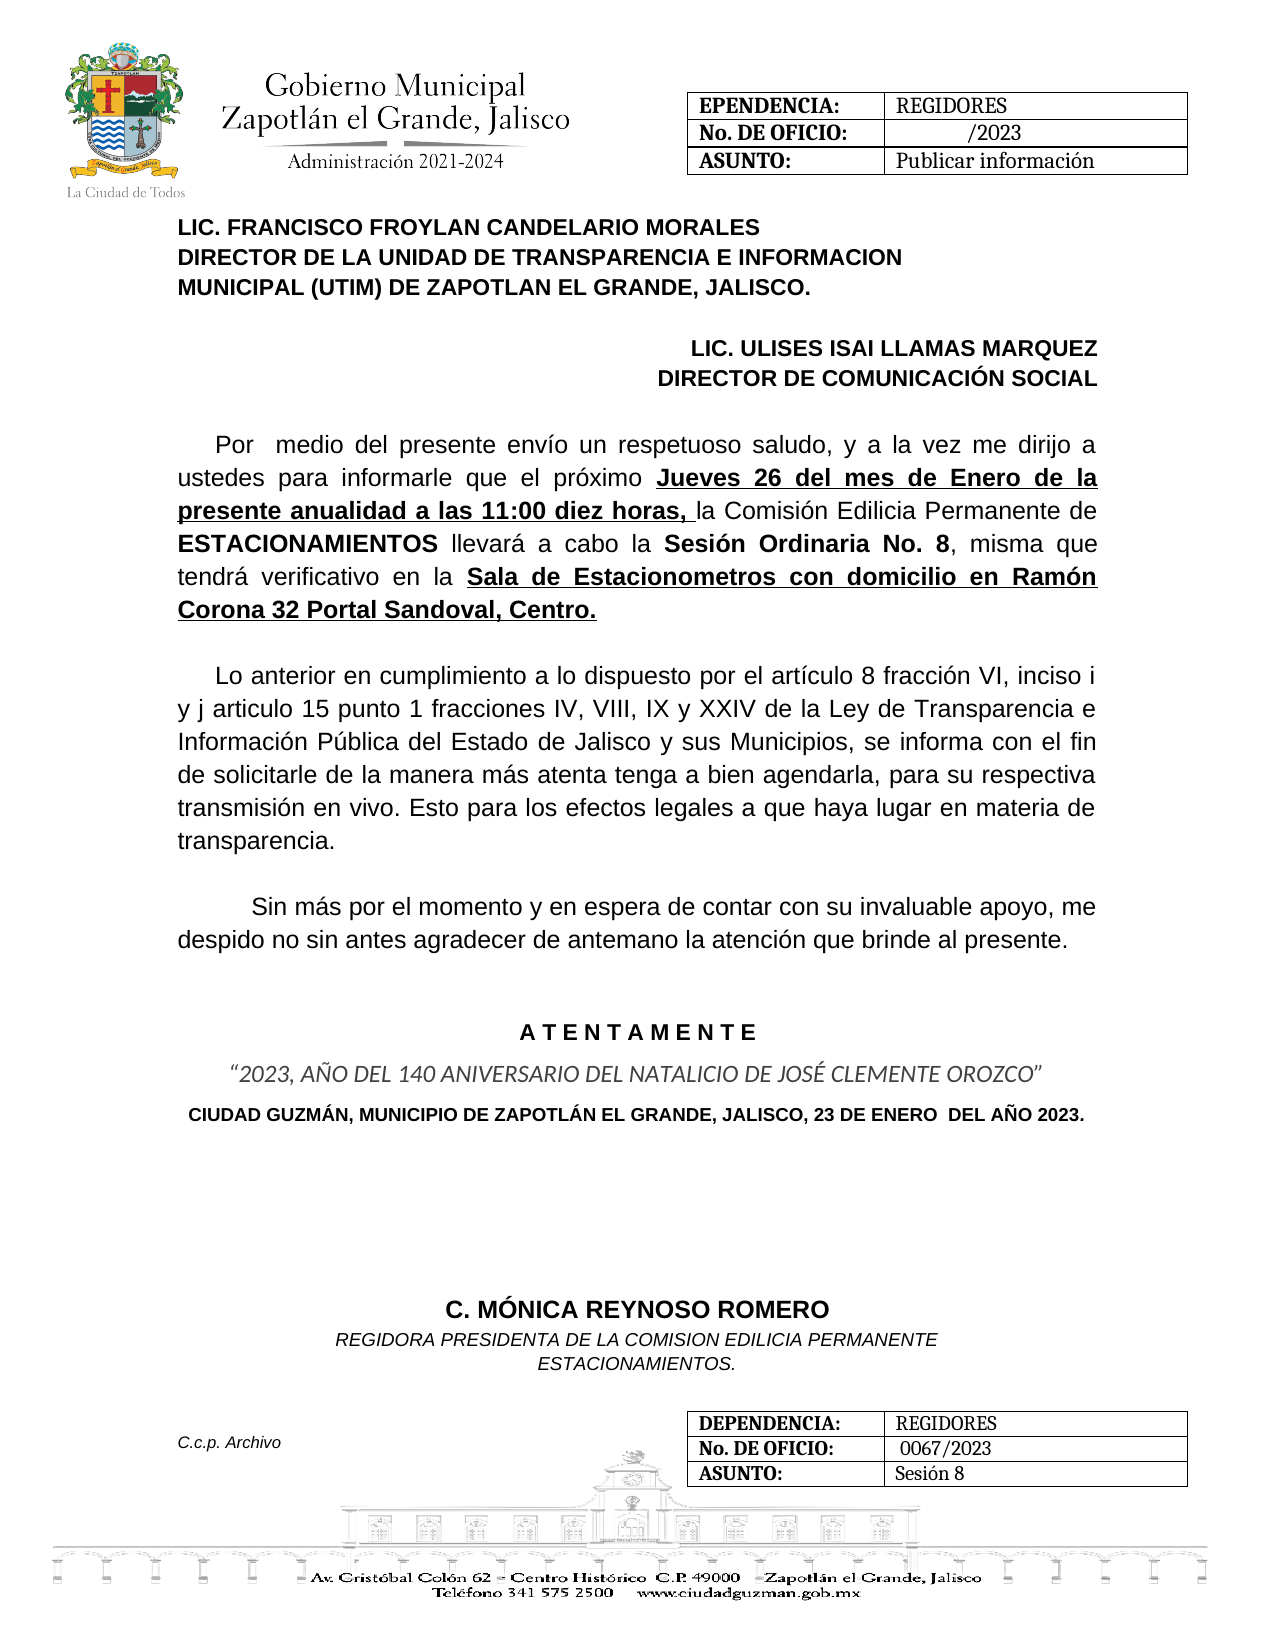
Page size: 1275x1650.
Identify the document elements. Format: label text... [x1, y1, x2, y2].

table_cell /2023 [885, 120, 1187, 146]
text MUNICIPAL (UTIM) DE ZAPOTLAN EL GRANDE, JALISCO. [177, 274, 1098, 300]
text Por medio del presente envío un respetuoso saludo, y a la vez me dirijo a ustedes para informarle que el próximo Jueves 26 del mes de Enero de la presente anualidad a las 11:00 diez horas, la Comisión Edilicia Permanente de estacionamientos llevará a cabo la Sesión Ordinaria No. 8, misma que tendrá verificativo en la Sala de Estacionometros con domicilio en Ramón Corona 32 Portal Sandoval, Centro. [177, 430, 1098, 623]
text C. MÓNICA REYNOSO ROMERO [177, 1295, 1098, 1324]
text DIRECTOR DE LA UNIDAD DE TRANSPARENCIA E INFORMACION [177, 244, 1098, 270]
table_cell No. DE OFICIO: [688, 1437, 884, 1461]
table_header REGIDORES [885, 93, 1187, 119]
text C.c.p. Archivo [177, 1433, 687, 1452]
table_header REGIDORES [885, 1412, 1187, 1436]
text LIC. ULISES ISAI LLAMAS MARQUEZ [177, 334, 1098, 361]
text LIC. FRANCISCO FROYLAN CANDELARIO MORALES [177, 214, 1098, 240]
picture [0, 0, 1262, 252]
table_cell Sesión 8 [885, 1462, 1187, 1486]
table_cell 0067/2023 [885, 1437, 1187, 1461]
table_cell No. DE OFICIO: [688, 120, 884, 146]
table_cell Publicar información [885, 148, 1187, 174]
table_header DEPENDENCIA: [688, 1412, 884, 1436]
text A T E N T A M E N T E [177, 1018, 1098, 1045]
text CIUDAD GUZMÁN, MUNICIPIO DE ZAPOTLÁN EL GRANDE, JALISCO, 23 DE ENERO DEL AÑO 2023. [177, 1104, 1098, 1125]
text “2023, AÑO DEL 140 ANIVERSARIO DEL NATALICIO DE JOSÉ CLEMENTE OROZCO” [177, 1058, 1098, 1088]
table_header EPENDENCIA: [688, 93, 884, 119]
text Sin más por el momento y en espera de contar con su invaluable apoyo, me despido no sin antes agradecer de antemano la atención que brinde al presente. [177, 892, 1098, 954]
text Lo anterior en cumplimiento a lo dispuesto por el artículo 8 fracción VI, inciso i y j articulo 15 punto 1 fracciones IV, VIII, IX y XXIV de la Ley de Transparencia e Información Pública del Estado de Jalisco y sus Municipios, se informa con el fin de solicitarle de la manera más atenta tenga a bien agendarla, para su respectiva transmisión en vivo. Esto para los efectos legales a que haya lugar en materia de transparencia. [177, 661, 1098, 855]
text ESTACIONAMIENTOS. [177, 1353, 1098, 1375]
text REGIDORA PRESIDENTA DE LA COMISION EDILICIA PERMANENTE [177, 1328, 1098, 1350]
table_cell ASUNTO: [688, 148, 884, 174]
picture [50, 1414, 1215, 1607]
table_cell ASUNTO: [688, 1462, 884, 1486]
text DIRECTOR DE COMUNICACIÓN SOCIAL [177, 365, 1098, 391]
